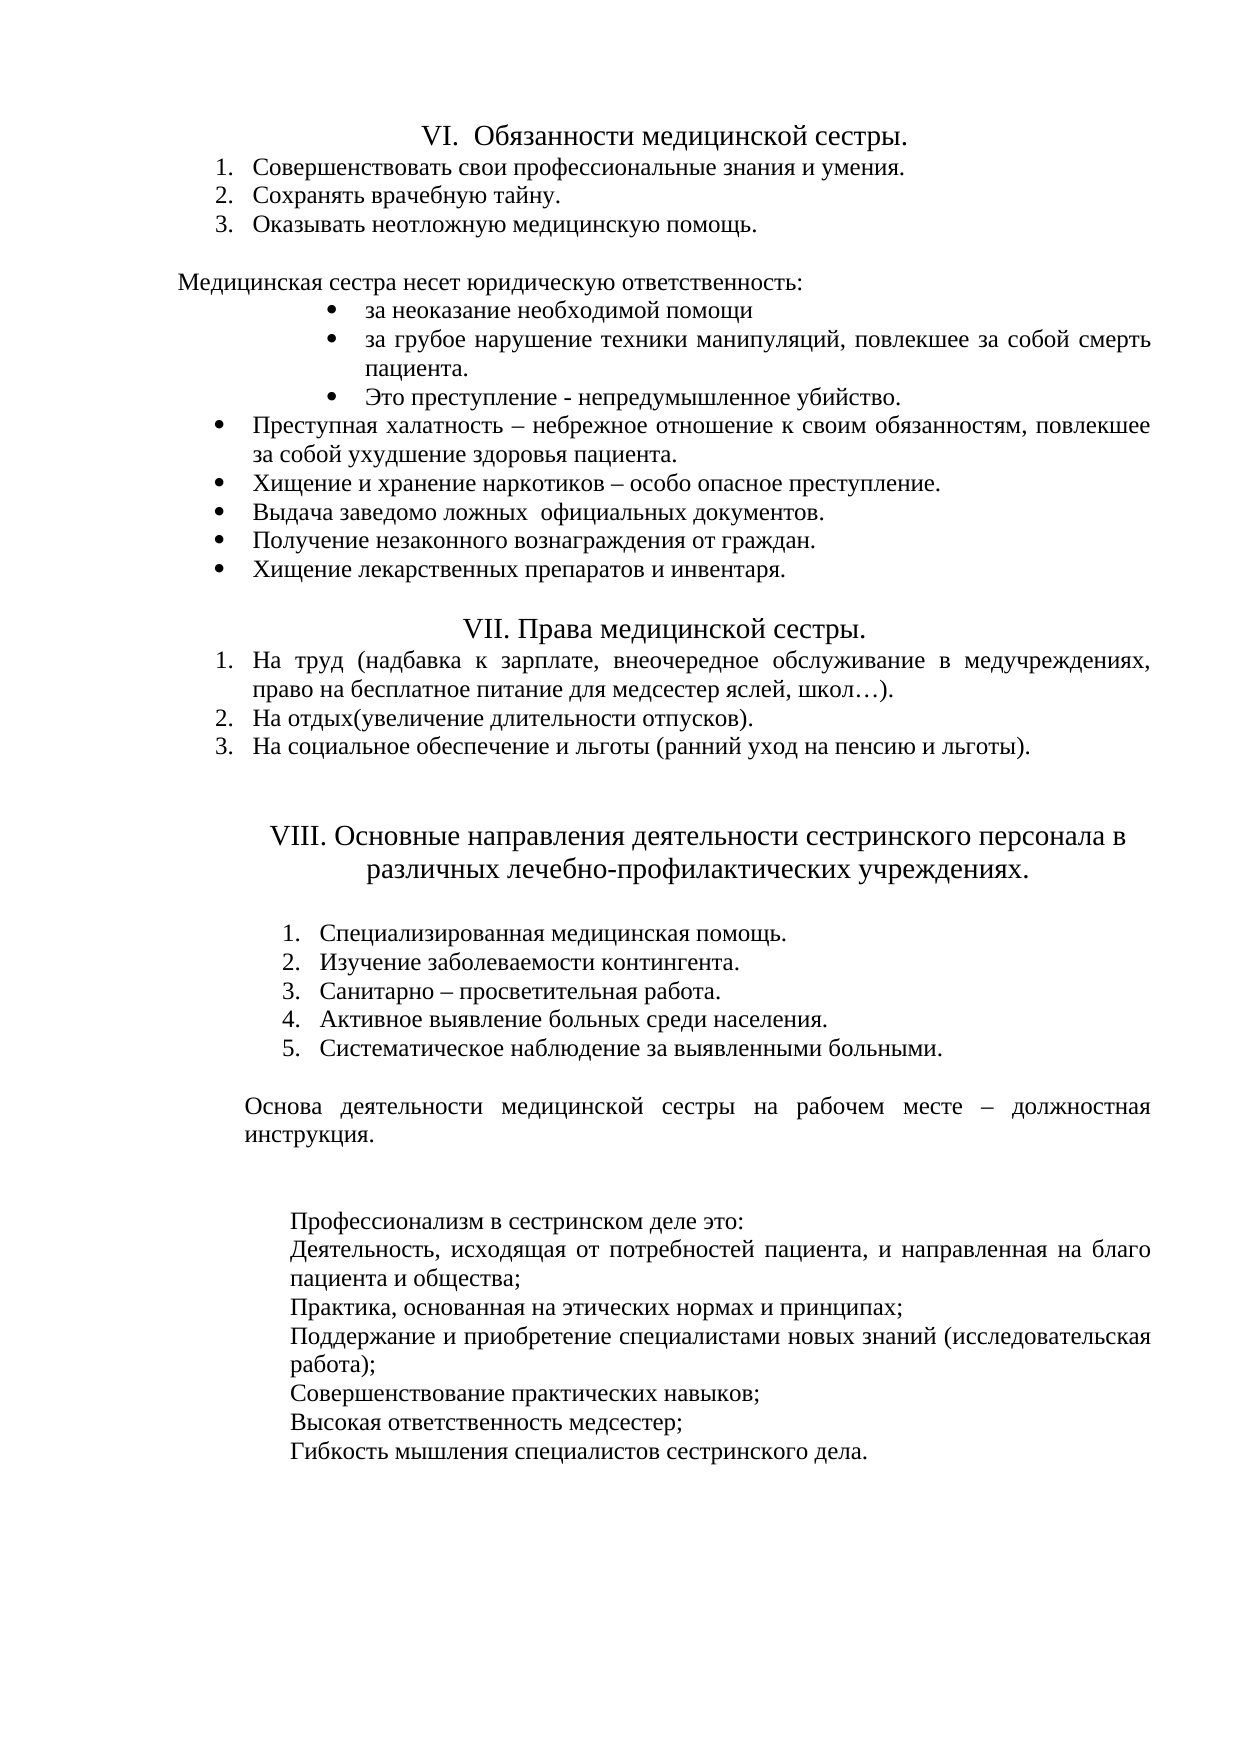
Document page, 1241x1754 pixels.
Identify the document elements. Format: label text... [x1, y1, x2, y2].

list Хищение лекарственных препаратов и инвентаря. [215, 554, 1152, 583]
list за грубое нарушение техники манипуляций, повлекшее за собой смерть пациента. [327, 324, 1152, 382]
list Оказывать неотложную медицинскую помощь. [215, 209, 1152, 238]
list Совершенствовать свои профессиональные знания и умения. [215, 152, 1152, 180]
text Гибкость мышления специалистов сестринского дела. [290, 1436, 1152, 1464]
list Выдача заведомо ложных официальных документов. [215, 497, 1152, 525]
list Получение незаконного вознаграждения от граждан. [215, 525, 1152, 554]
text VIII. Основные направления деятельности сестринского персонала в различных лечебно-профилактических учреждениях. [244, 818, 1152, 885]
list На отдых(увеличение длительности отпусков). [215, 703, 1152, 731]
text Профессионализм в сестринском деле это: [290, 1206, 1152, 1234]
list Специализированная медицинская помощь. [282, 918, 1152, 947]
list Хищение и хранение наркотиков – особо опасное преступление. [215, 468, 1152, 497]
text VI. Обязанности медицинской сестры. [177, 118, 1152, 152]
list за неоказание необходимой помощи [327, 295, 1152, 324]
list Санитарно – просветительная работа. [282, 976, 1152, 1004]
text Медицинская сестра несет юридическую ответственность: [177, 267, 1152, 295]
text Деятельность, исходящая от потребностей пациента, и направленная на благо пациента и общества; [290, 1234, 1152, 1292]
text Практика, основанная на этических нормах и принципах; [290, 1292, 1152, 1321]
text VII. Права медицинской сестры. [177, 612, 1152, 645]
text Поддержание и приобретение специалистами новых знаний (исследовательская работа); [290, 1321, 1152, 1378]
list Изучение заболеваемости контингента. [282, 947, 1152, 976]
list Активное выявление больных среди населения. [282, 1004, 1152, 1033]
text Основа деятельности медицинской сестры на рабочем месте – должностная инструкция. [244, 1091, 1152, 1148]
text Высокая ответственность медсестер; [290, 1407, 1152, 1436]
list На социальное обеспечение и льготы (ранний уход на пенсию и льготы). [215, 731, 1152, 760]
list Это преступление - непредумышленное убийство. [327, 382, 1152, 410]
list Систематическое наблюдение за выявленными больными. [282, 1033, 1152, 1062]
list Преступная халатность – небрежное отношение к своим обязанностям, повлекшее за собой ухудшение здоровья пациента. [215, 410, 1152, 468]
text Совершенствование практических навыков; [290, 1378, 1152, 1407]
list Сохранять врачебную тайну. [215, 180, 1152, 209]
list На труд (надбавка к зарплате, внеочередное обслуживание в медучреждениях, право на бесплатное питание для медсестер яслей, школ…). [215, 645, 1152, 703]
